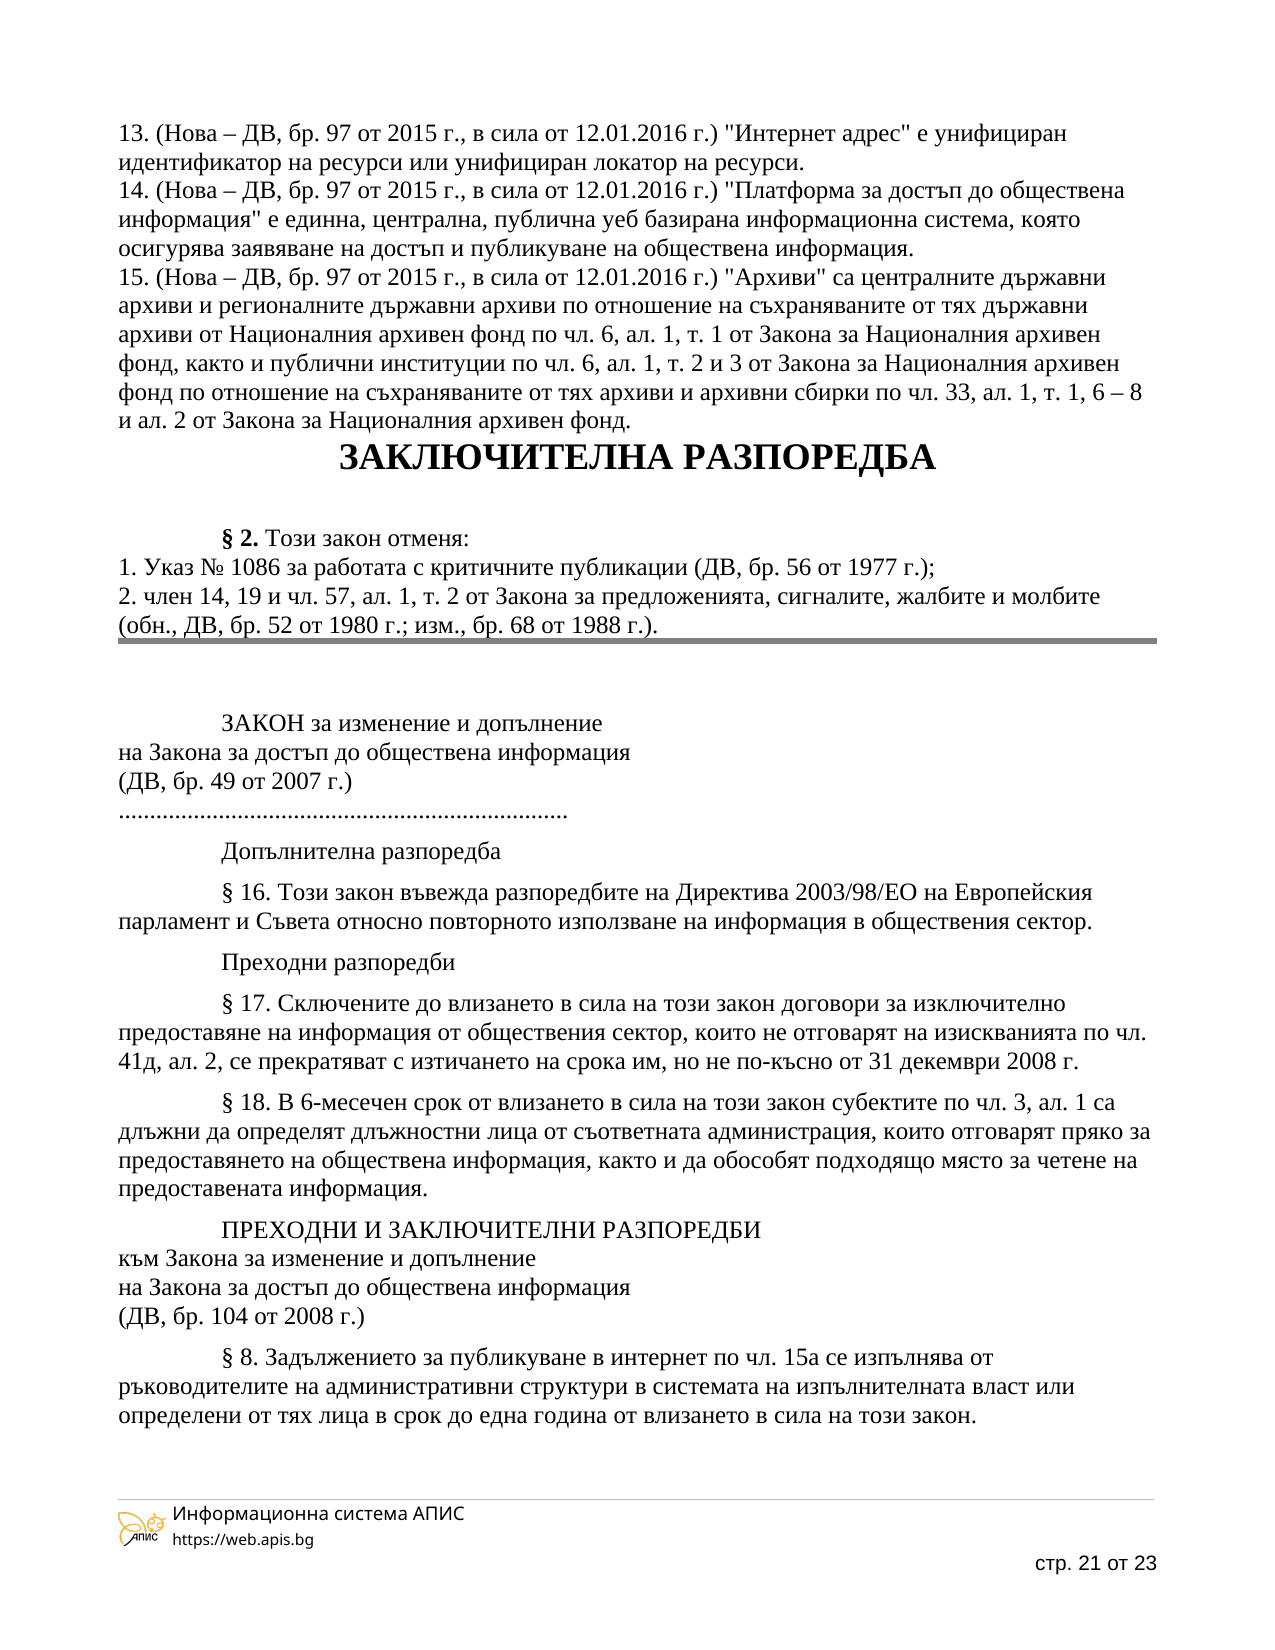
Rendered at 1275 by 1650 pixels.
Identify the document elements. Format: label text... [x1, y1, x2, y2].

text 1. Указ № 1086 за работата с критичните публикации (ДВ, бр. 56 от 1977 г.); [118, 552, 1157, 581]
text (ДВ, бр. 104 от 2008 г.) [118, 1301, 1157, 1330]
text на Закона за достъп до обществена информация [118, 737, 1157, 766]
text 14. (Нова – ДВ, бр. 97 от 2015 г., в сила от 12.01.2016 г.) "Платформа за достъп до обществена информация" е единна, централна, публична уеб базирана информационна система, която осигурява заявяване на достъп и публикуване на обществена информация. [118, 176, 1157, 262]
text § 16. Този закон въвежда разпоредбите на Директива 2003/98/ЕО на Европейския парламент и Съвета относно повторното използване на информация в обществения сектор. [118, 877, 1157, 935]
text § 18. В 6-месечен срок от влизането в сила на този закон субектите по чл. 3, ал. 1 са длъжни да определят длъжностни лица от съответната администрация, които отговарят пряко за предоставянето на обществена информация, както и да обособят подходящо място за четене на предоставената информация. [118, 1087, 1157, 1202]
text към Закона за изменение и допълнение [118, 1243, 1157, 1272]
text 13. (Нова – ДВ, бр. 97 от 2015 г., в сила от 12.01.2016 г.) "Интернет адрес" е унифициран идентификатор на ресурси или унифициран локатор на ресурси. [118, 118, 1157, 176]
text (ДВ, бр. 49 от 2007 г.) [118, 766, 1157, 795]
text Преходни разпоредби [118, 947, 1157, 976]
text 2. член 14, 19 и чл. 57, ал. 1, т. 2 от Закона за предложенията, сигналите, жалбите и молбите (обн., ДВ, бр. 52 от 1980 г.; изм., бр. 68 от 1988 г.). [118, 581, 1157, 638]
text ПРЕХОДНИ И ЗАКЛЮЧИТЕЛНИ РАЗПОРЕДБИ [118, 1215, 1157, 1243]
text § 8. Задължението за публикуване в интернет по чл. 15а се изпълнява от ръководителите на административни структури в системата на изпълнителната власт или определени от тях лица в срок до една година от влизането в сила на този закон. [118, 1342, 1157, 1428]
subtitle ЗАКЛЮЧИТЕЛНА РАЗПОРЕДБА [118, 434, 1157, 477]
picture [118, 638, 1157, 644]
text Допълнителна разпоредба [118, 836, 1157, 865]
text ........................................................................ [118, 795, 1157, 823]
text на Закона за достъп до обществена информация [118, 1272, 1157, 1301]
text § 17. Сключените до влизането в сила на този закон договори за изключително предоставяне на информация от обществения сектор, които не отговарят на изискванията по чл. 41д, ал. 2, се прекратяват с изтичането на срока им, но не по-късно от 31 декември 2008 г. [118, 988, 1157, 1075]
picture [118, 1512, 166, 1547]
text ЗАКОН за изменение и допълнение [118, 708, 1157, 737]
text 15. (Нова – ДВ, бр. 97 от 2015 г., в сила от 12.01.2016 г.) "Архиви" са централните държавни архиви и регионалните държавни архиви по отношение на съхраняваните от тях държавни архиви от Националния архивен фонд по чл. 6, ал. 1, т. 1 от Закона за Националния архивен фонд, както и публични институции по чл. 6, ал. 1, т. 2 и 3 от Закона за Националния архивен фонд по отношение на съхраняваните от тях архиви и архивни сбирки по чл. 33, ал. 1, т. 1, 6 – 8 и ал. 2 от Закона за Националния архивен фонд. [118, 262, 1157, 434]
text § 2. Този закон отменя: [118, 523, 1157, 552]
